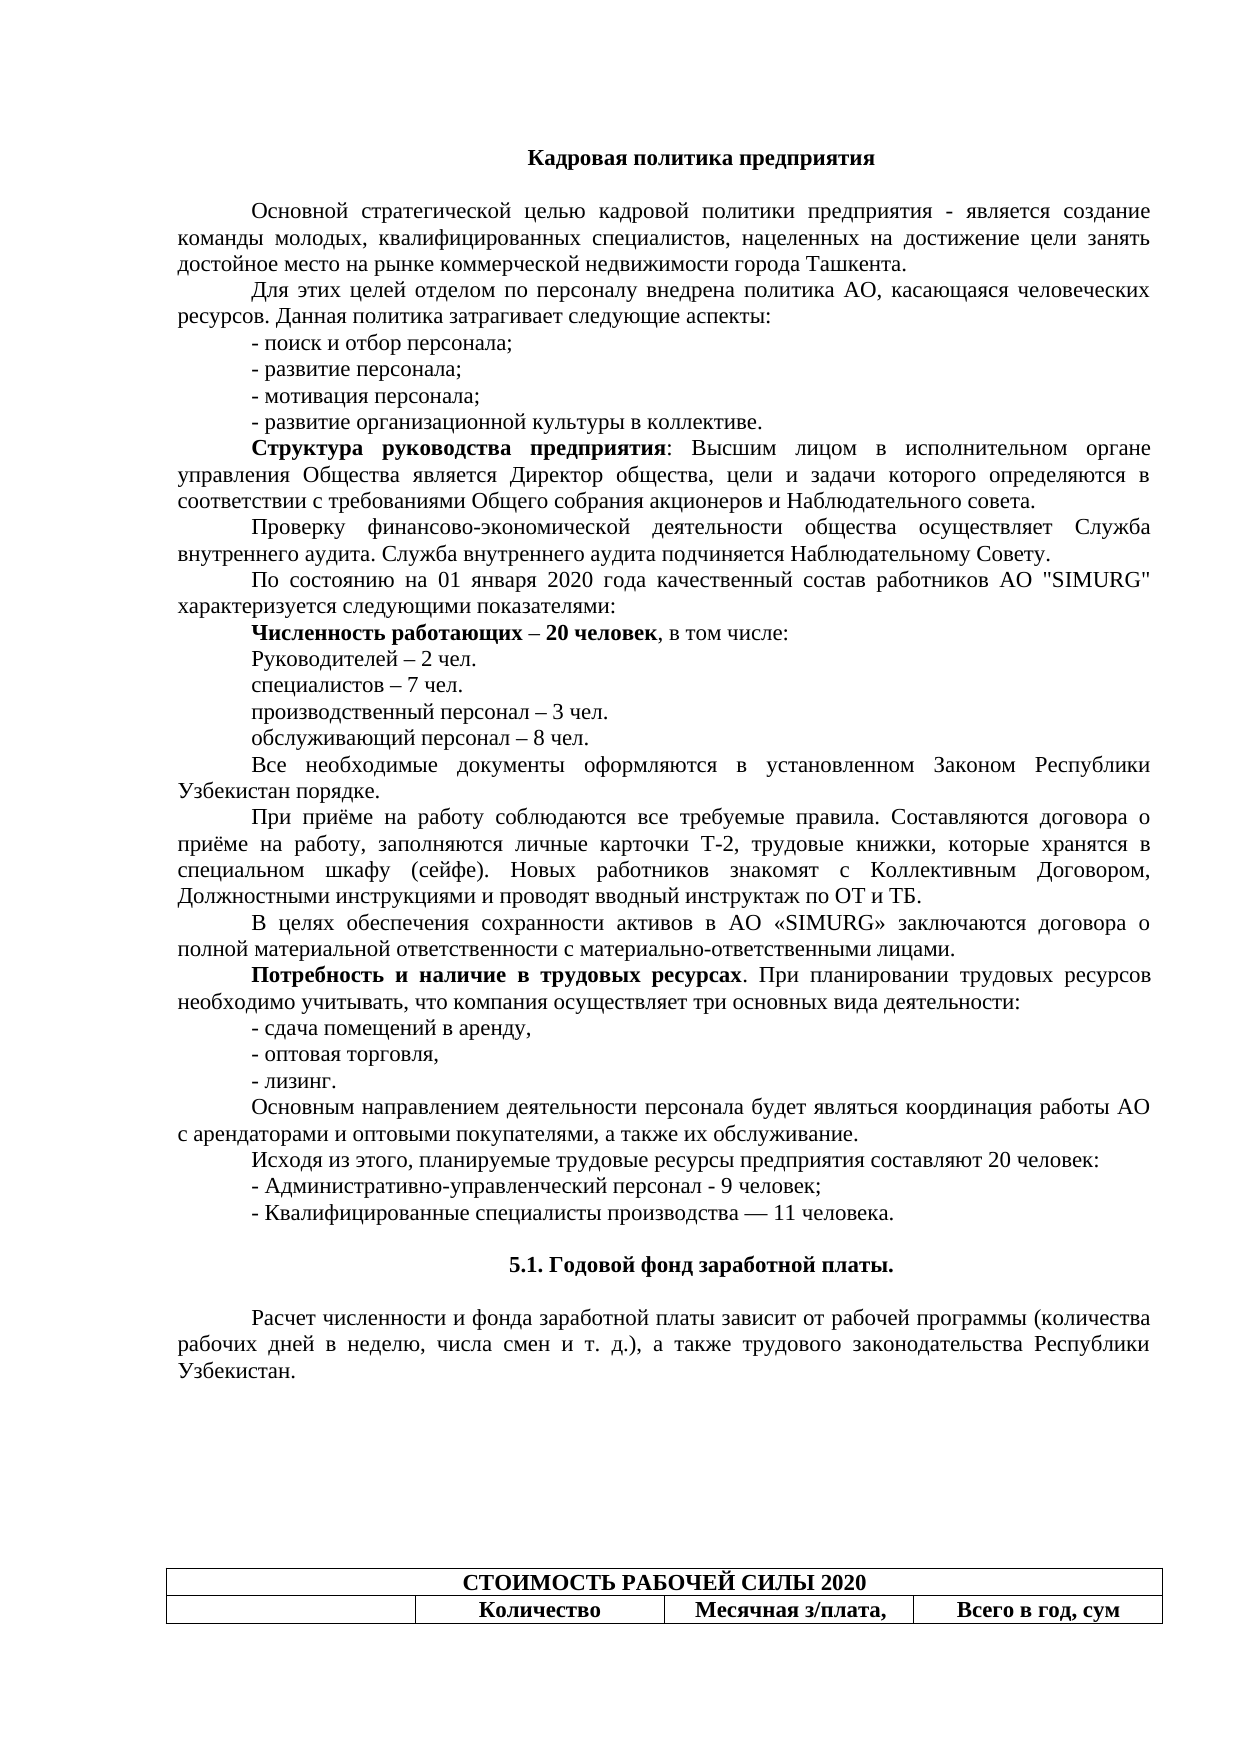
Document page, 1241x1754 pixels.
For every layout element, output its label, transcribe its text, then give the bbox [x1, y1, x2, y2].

text - поиск и отбор персонала; [177, 329, 1152, 355]
text При приёме на работу соблюдаются все требуемые правила. Составляются договора о приёме на работу, заполняются личные карточки Т-2, трудовые книжки, которые хранятся в специальном шкафу (сейфе). Новых работников знакомят с Коллективным Договором, Должностными инструкциями и проводят вводный инструктаж по ОТ и ТБ. [177, 803, 1152, 909]
text В целях обеспечения сохранности активов в АО «SIMURG» заключаются договора о полной материальной ответственности с материально-ответственными лицами. [177, 909, 1152, 961]
text Численность работающих – 20 человек, в том числе: [177, 619, 1152, 645]
text Исходя из этого, планируемые трудовые ресурсы предприятия составляют 20 человек: [177, 1146, 1152, 1172]
table_header СТОИМОСТЬ РАБОЧЕЙ СИЛЫ 2020 [167, 1569, 1162, 1595]
text - развитие организационной культуры в коллективе. [177, 408, 1152, 434]
text Основной стратегической целью кадровой политики предприятия - является создание команды молодых, квалифицированных специалистов, нацеленных на достижение цели занять достойное место на рынке коммерческой недвижимости города Ташкента. [177, 197, 1152, 276]
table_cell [665, 1596, 913, 1622]
table_cell [167, 1596, 415, 1622]
table_cell Количество [416, 1596, 664, 1622]
text Проверку финансово-экономической деятельности общества осуществляет Служба внутреннего аудита. Служба внутреннего аудита подчиняется Наблюдательному Совету. [177, 513, 1152, 566]
text - сдача помещений в аренду, [177, 1014, 1152, 1041]
text 5.1. Годовой фонд заработной платы. [177, 1251, 1152, 1278]
text - лизинг. [177, 1067, 1152, 1093]
text Расчет численности и фонда заработной платы зависит от рабочей программы (количества рабочих дней в неделю, числа смен и т. д.), а также трудового законодательства Республики Узбекистан. [177, 1304, 1152, 1383]
text производственный персонал – 3 чел. [177, 698, 1152, 724]
text Все необходимые документы оформляются в установленном Законом Республики Узбекистан порядке. [177, 751, 1152, 803]
text Кадровая политика предприятия [177, 144, 1152, 171]
text - Административно-управленческий персонал - 9 человек; [177, 1172, 1152, 1199]
text Потребность и наличие в трудовых ресурсах. При планировании трудовых ресурсов необходимо учитывать, что компания осуществляет три основных вида деятельности: [177, 961, 1152, 1014]
text обслуживающий персонал – 8 чел. [177, 724, 1152, 751]
text - развитие персонала; [177, 355, 1152, 382]
text Основным направлением деятельности персонала будет являться координация работы АО с арендаторами и оптовыми покупателями, а также их обслуживание. [177, 1093, 1152, 1146]
text - оптовая торговля, [177, 1041, 1152, 1067]
text По состоянию на 01 января 2020 года качественный состав работников АО "SIMURG" характеризуется следующими показателями: [177, 566, 1152, 619]
text Для этих целей отделом по персоналу внедрена политика АО, касающаяся человеческих ресурсов. Данная политика затрагивает следующие аспекты: [177, 276, 1152, 329]
text специалистов – 7 чел. [177, 672, 1152, 698]
text Структура руководства предприятия: Высшим лицом в исполнительном органе управления Общества является Директор общества, цели и задачи которого определяются в соответствии с требованиями Общего собрания акционеров и Наблюдательного совета. [177, 434, 1152, 513]
text Руководителей – 2 чел. [177, 645, 1152, 672]
text - мотивация персонала; [177, 382, 1152, 408]
text - Квалифицированные специалисты производства — 11 человека. [177, 1199, 1152, 1225]
table_cell Всего в год, сум [914, 1596, 1162, 1622]
